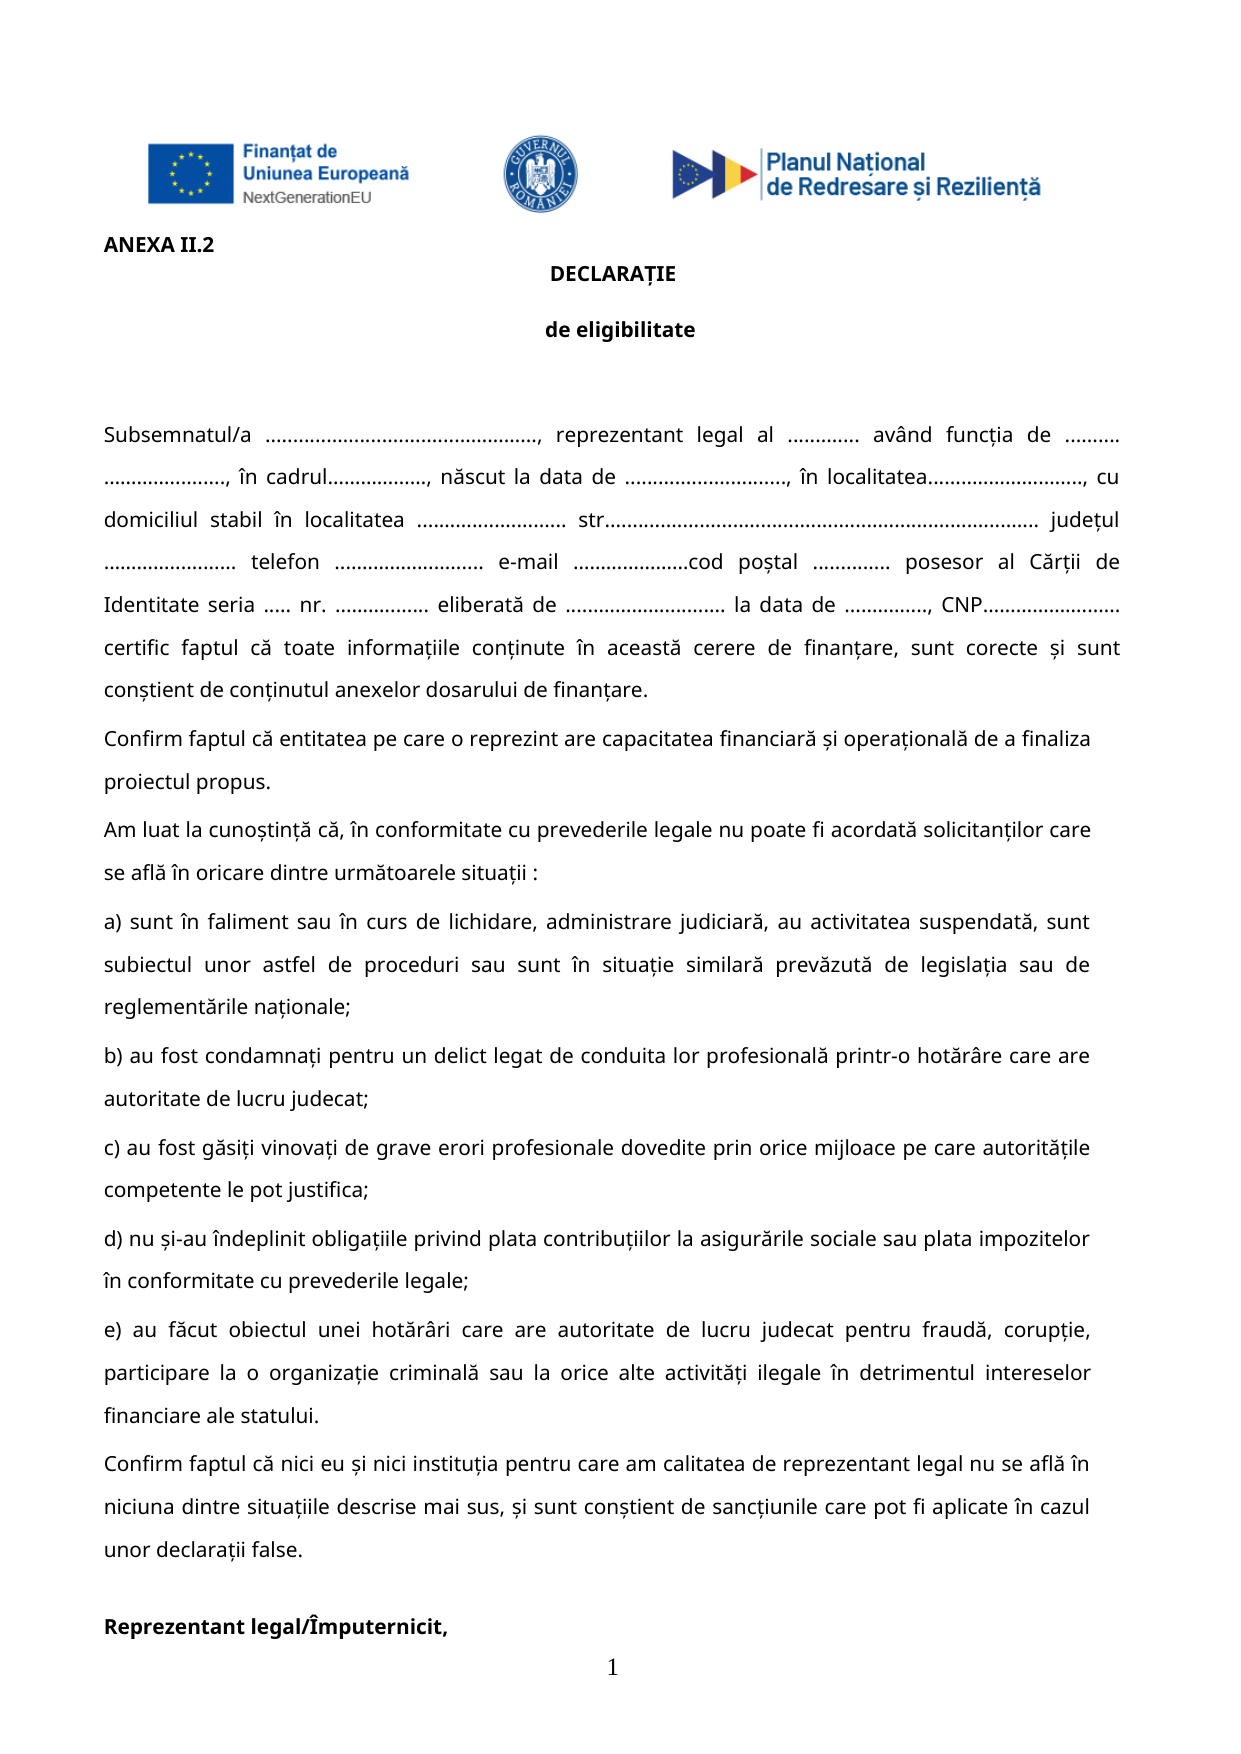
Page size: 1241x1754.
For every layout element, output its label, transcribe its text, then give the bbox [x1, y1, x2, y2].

text de eligibilitate [148, 316, 1092, 344]
text Am luat la cunoștință că, în conformitate cu prevederile legale nu poate fi acordată solicitanților care se află în oricare dintre următoarele situații : [103, 816, 1092, 887]
text ANEXA II.2 [103, 230, 1122, 259]
picture [103, 118, 1044, 231]
text Confirm faptul că nici eu și nici instituția pentru care am calitatea de reprezentant legal nu se află în niciuna dintre situațiile descrise mai sus, și sunt conștient de sancțiunile care pot fi aplicate în cazul unor declarații false. [103, 1449, 1092, 1563]
text c) au fost găsiți vinovați de grave erori profesionale dovedite prin orice mijloace pe care autoritățile competente le pot justifica; [103, 1133, 1092, 1204]
text DECLARAȚIE [103, 259, 1122, 287]
text d) nu și-au îndeplinit obligațiile privind plata contribuțiilor la asigurările sociale sau plata impozitelor în conformitate cu prevederile legale; [103, 1224, 1092, 1295]
text Reprezentant legal/Împuternicit, [103, 1612, 1122, 1641]
text b) au fost condamnați pentru un delict legat de conduita lor profesională printr-o hotărâre care are autoritate de lucru judecat; [103, 1041, 1092, 1112]
text Confirm faptul că entitatea pe care o reprezint are capacitatea financiară și operațională de a finaliza proiectul propus. [103, 724, 1092, 795]
text Subsemnatul/a .............….....................………..., reprezentant legal al ............. având funcția de ..........………….........., în cadrul………………, născut la data de ............................., în localitatea........………....…...., cu domiciliul stabil în localitatea ....……................. str.............................................................................. județul …………............ telefon ....…….…….......... e-mail …………………cod poștal .............. posesor al Cărții de Identitate seria ..... nr. ...….…....... eliberată de ......…………........... la data de .....……...., CNP………………..….. certific faptul că toate informațiile conținute în această cerere de finanțare, sunt corecte și sunt conștient de conținutul anexelor dosarului de finanțare. [103, 420, 1122, 704]
text e) au făcut obiectul unei hotărâri care are autoritate de lucru judecat pentru fraudă, corupție, participare la o organizație criminală sau la orice alte activități ilegale în detrimentul intereselor financiare ale statului. [103, 1316, 1092, 1429]
text a) sunt în faliment sau în curs de lichidare, administrare judiciară, au activitatea suspendată, sunt subiectul unor astfel de proceduri sau sunt în situație similară prevăzută de legislația sau de reglementările naționale; [103, 907, 1092, 1021]
